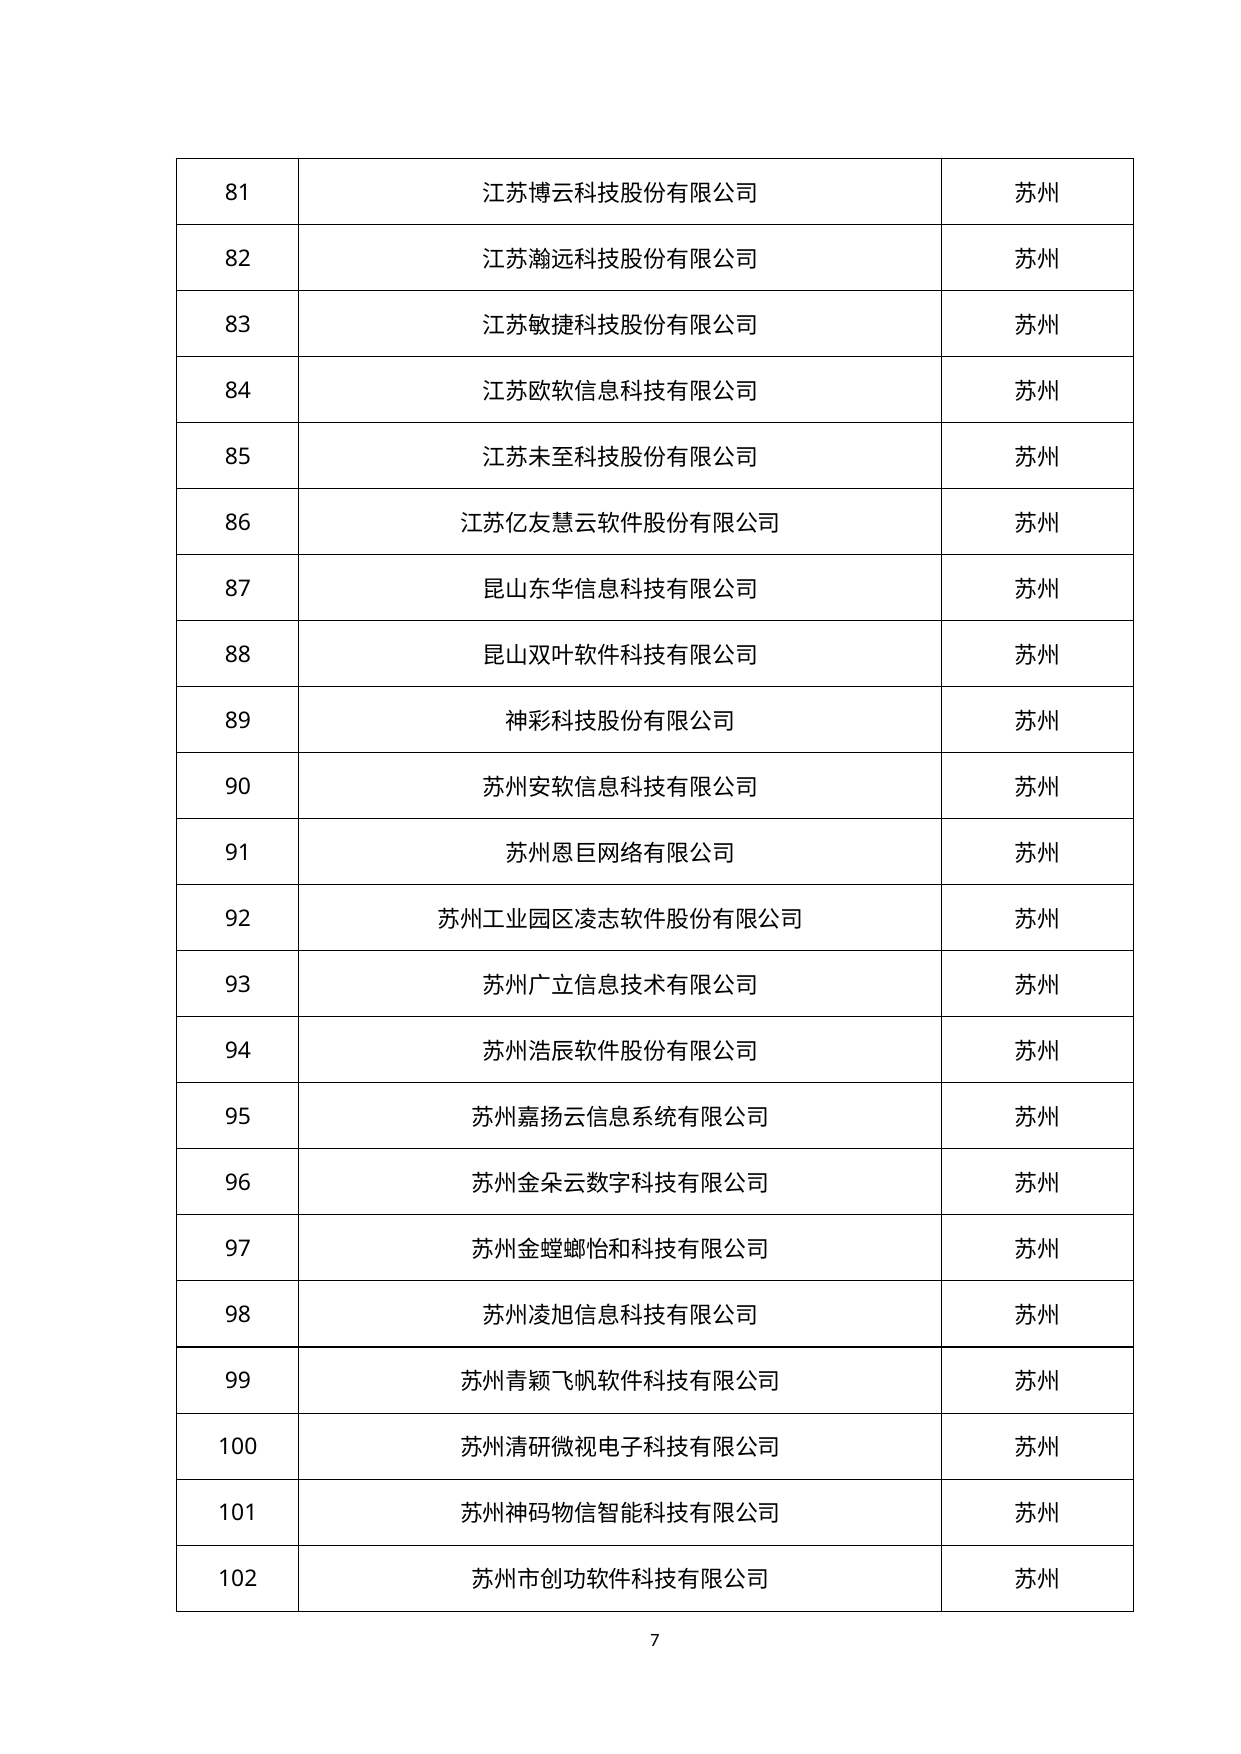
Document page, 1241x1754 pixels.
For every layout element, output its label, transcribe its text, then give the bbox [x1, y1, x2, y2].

table_cell 91 [177, 819, 298, 884]
table_cell 苏州清研微视电子科技有限公司 [299, 1414, 941, 1478]
table_cell 苏州金螳螂怡和科技有限公司 [299, 1215, 941, 1280]
table_cell 苏州 [942, 621, 1133, 686]
table_cell 苏州 [942, 687, 1133, 752]
table_cell 101 [177, 1480, 298, 1544]
table_cell 81 [177, 159, 298, 224]
table_cell 苏州 [942, 291, 1133, 356]
table_cell 苏州 [942, 1215, 1133, 1280]
table_cell 98 [177, 1281, 298, 1346]
table_cell 苏州凌旭信息科技有限公司 [299, 1281, 941, 1346]
table_cell 93 [177, 951, 298, 1016]
table_cell 苏州嘉扬云信息系统有限公司 [299, 1083, 941, 1148]
table_cell 100 [177, 1414, 298, 1478]
table_cell 江苏欧软信息科技有限公司 [299, 357, 941, 422]
table_cell 苏州 [942, 1546, 1133, 1611]
table_cell 苏州青颖飞帆软件科技有限公司 [299, 1348, 941, 1412]
table_cell 苏州 [942, 753, 1133, 818]
table_cell 苏州 [942, 1149, 1133, 1214]
table_cell 江苏未至科技股份有限公司 [299, 423, 941, 488]
table_cell 苏州 [942, 423, 1133, 488]
table_cell 昆山双叶软件科技有限公司 [299, 621, 941, 686]
table_cell 83 [177, 291, 298, 356]
table_cell 苏州 [942, 225, 1133, 290]
table_cell 苏州 [942, 555, 1133, 620]
table_cell 苏州神码物信智能科技有限公司 [299, 1480, 941, 1544]
table_cell 神彩科技股份有限公司 [299, 687, 941, 752]
table_cell 88 [177, 621, 298, 686]
table_cell 90 [177, 753, 298, 818]
table_cell 昆山东华信息科技有限公司 [299, 555, 941, 620]
table_cell 江苏敏捷科技股份有限公司 [299, 291, 941, 356]
table_cell 95 [177, 1083, 298, 1148]
table_cell 苏州市创功软件科技有限公司 [299, 1546, 941, 1611]
table_cell 苏州 [942, 1480, 1133, 1544]
table_cell 江苏瀚远科技股份有限公司 [299, 225, 941, 290]
table_cell 苏州 [942, 159, 1133, 224]
table_cell 江苏博云科技股份有限公司 [299, 159, 941, 224]
table_cell 102 [177, 1546, 298, 1611]
table_cell 苏州 [942, 951, 1133, 1016]
table_cell 苏州 [942, 489, 1133, 554]
table_cell 苏州金朵云数字科技有限公司 [299, 1149, 941, 1214]
table_cell 97 [177, 1215, 298, 1280]
table_cell 苏州广立信息技术有限公司 [299, 951, 941, 1016]
table_cell 87 [177, 555, 298, 620]
table_cell 苏州 [942, 1414, 1133, 1478]
table_cell 96 [177, 1149, 298, 1214]
table_cell 84 [177, 357, 298, 422]
table_cell 苏州 [942, 1281, 1133, 1346]
table_cell 苏州 [942, 1017, 1133, 1082]
table_cell 苏州 [942, 357, 1133, 422]
table_cell 苏州恩巨网络有限公司 [299, 819, 941, 884]
table_cell 苏州安软信息科技有限公司 [299, 753, 941, 818]
table_cell 99 [177, 1348, 298, 1412]
table_cell 89 [177, 687, 298, 752]
table_cell 86 [177, 489, 298, 554]
table_cell 94 [177, 1017, 298, 1082]
table_cell 85 [177, 423, 298, 488]
table_cell 苏州 [942, 1083, 1133, 1148]
table_cell 苏州 [942, 1348, 1133, 1412]
table_cell 苏州工业园区凌志软件股份有限公司 [299, 885, 941, 950]
table_cell 苏州 [942, 819, 1133, 884]
table_cell 苏州浩辰软件股份有限公司 [299, 1017, 941, 1082]
table_cell 92 [177, 885, 298, 950]
table_cell 82 [177, 225, 298, 290]
table_cell 江苏亿友慧云软件股份有限公司 [299, 489, 941, 554]
table_cell 苏州 [942, 885, 1133, 950]
